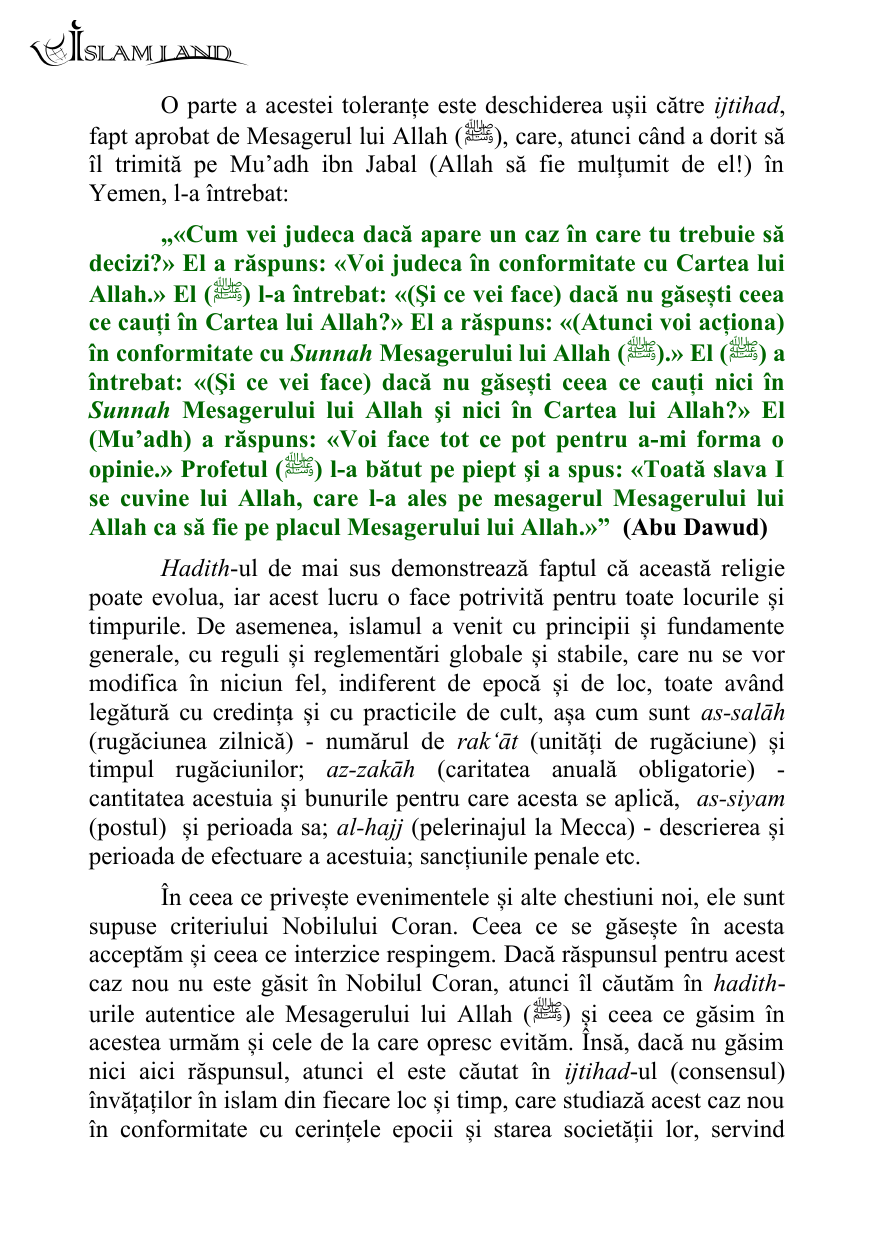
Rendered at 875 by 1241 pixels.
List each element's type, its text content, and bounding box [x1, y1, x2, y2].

text O parte a acestei toleranțe este deschiderea ușii către ijtihad, fapt aprobat de Mesagerul lui Allah (ﷺ), care, atunci când a dorit să îl trimită pe Mu’adh ibn Jabal (Allah să fie mulțumit de el!) în Yemen, l-a întrebat: [89, 90, 785, 207]
text „«Cum vei judeca dacă apare un caz în care tu trebuie să decizi?» El a răspuns: «Voi judeca în conformitate cu Cartea lui Allah.» El (ﷺ) l-a întrebat: «(Şi ce vei face) dacă nu găsești ceea ce cauți în Cartea lui Allah?» El a răspuns: «(Atunci voi acționa) în conformitate cu Sunnah Mesagerului lui Allah (ﷺ).» El (ﷺ) a întrebat: «(Şi ce vei face) dacă nu găsești ceea ce cauți nici în Sunnah Mesagerului lui Allah şi nici în Cartea lui Allah?» El (Mu’adh) a răspuns: «Voi face tot ce pot pentru a-mi forma o opinie.» Profetul (ﷺ) l-a bătut pe piept şi a spus: «Toată slava I se cuvine lui Allah, care l-a ales pe mesagerul Mesagerului lui Allah ca să fie pe placul Mesagerului lui Allah.»” (Abu Dawud) [89, 219, 785, 541]
text Hadith-ul de mai sus demonstrează faptul că această religie poate evolua, iar acest lucru o face potrivită pentru toate locurile și timpurile. De asemenea, islamul a venit cu principii și fundamente generale, cu reguli și reglementări globale și stabile, care nu se vor modifica în niciun fel, indiferent de epocă și de loc, toate având legătură cu credința și cu practicile de cult, așa cum sunt as-salāh (rugăciunea zilnică) - numărul de rak‘āt (unități de rugăciune) și timpul rugăciunilor; az-zakāh (caritatea anuală obligatorie) - cantitatea acestuia și bunurile pentru care acesta se aplică, as-siyam (postul) și perioada sa; al-hajj (pelerinajul la Mecca) - descrierea și perioada de efectuare a acestuia; sancțiunile penale etc. [89, 553, 785, 869]
picture [29, 20, 249, 66]
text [89, 882, 785, 1142]
